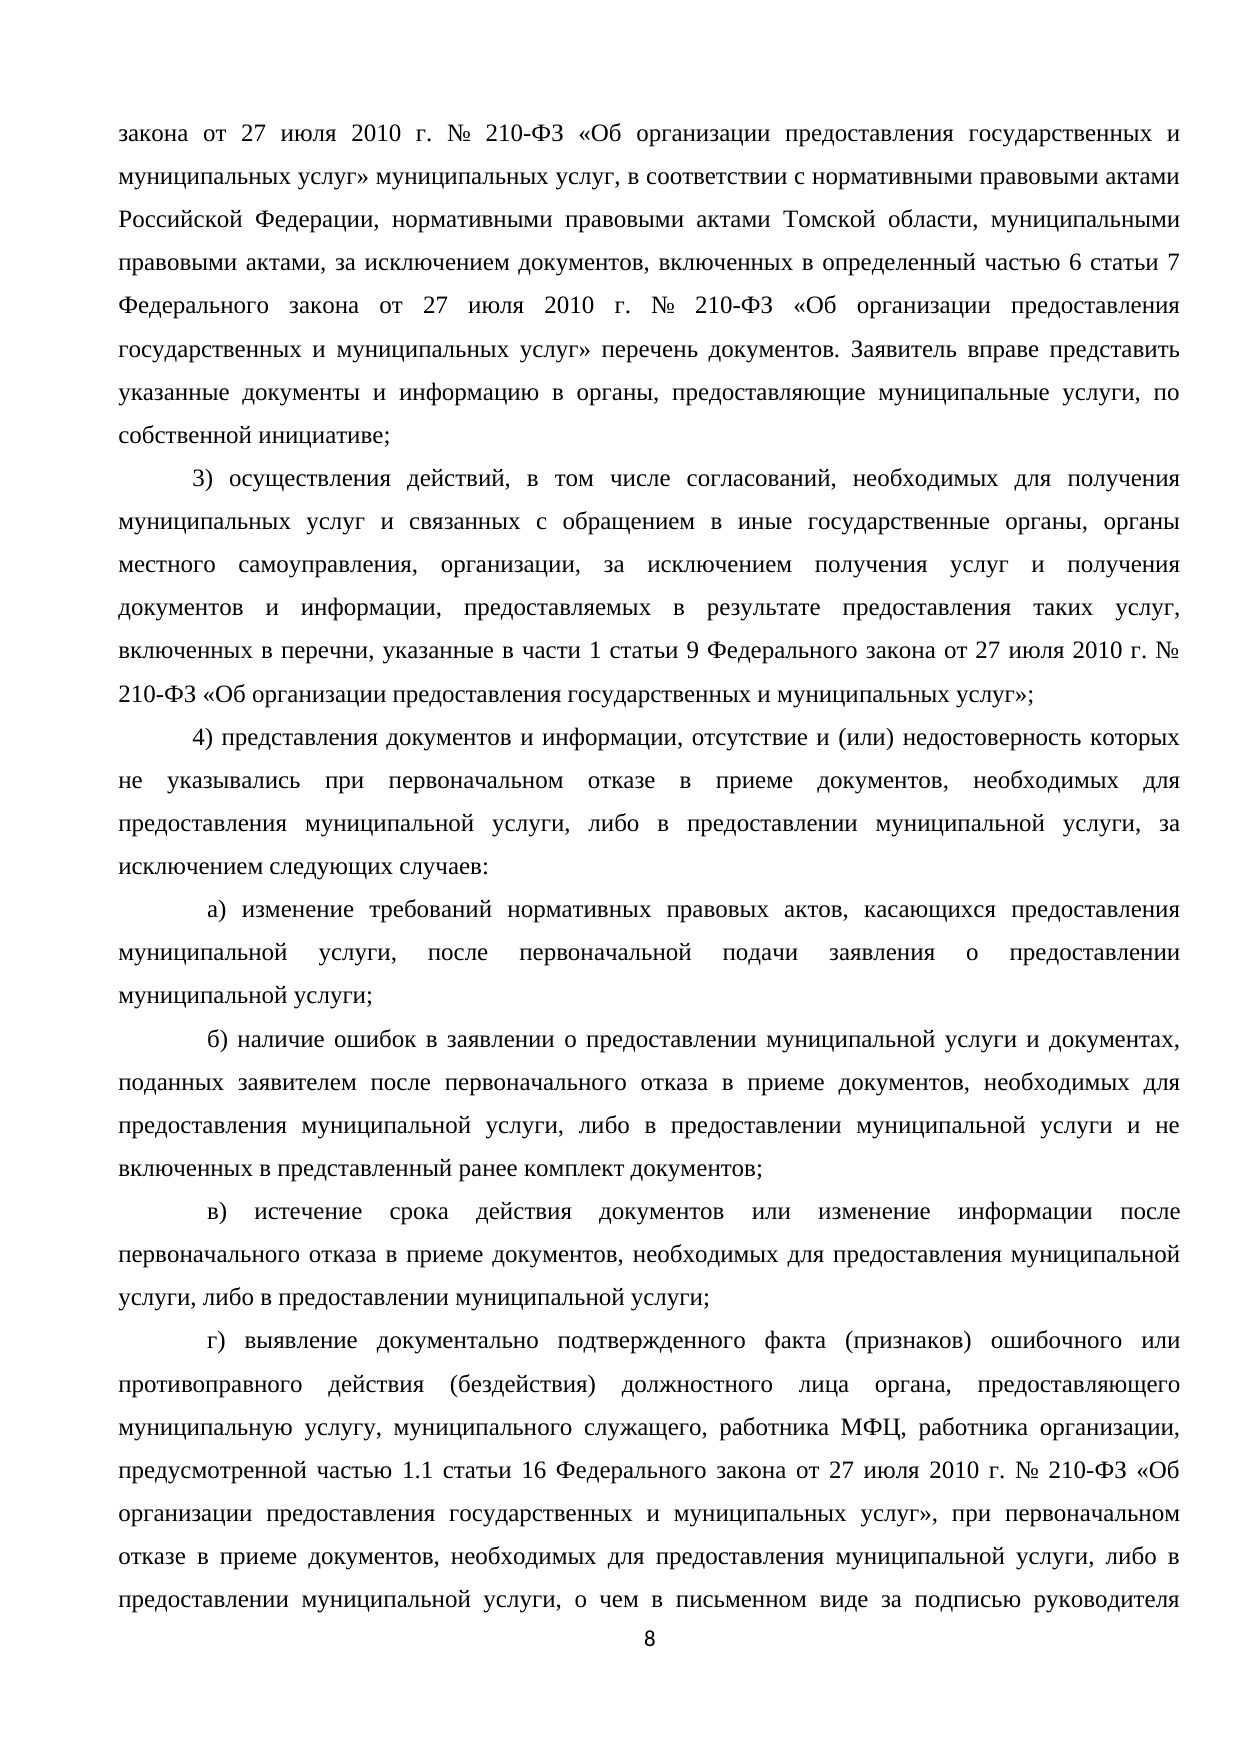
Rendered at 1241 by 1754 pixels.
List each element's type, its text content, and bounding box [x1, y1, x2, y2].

text в) истечение срока действия документов или изменение информации после первоначального отказа в приеме документов, необходимых для предоставления муниципальной услуги, либо в предоставлении муниципальной услуги; [118, 1196, 1181, 1311]
text а) изменение требований нормативных правовых актов, касающихся предоставления муниципальной услуги, после первоначальной подачи заявления о предоставлении муниципальной услуги; [118, 894, 1181, 1009]
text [118, 118, 1181, 449]
text 4) представления документов и информации, отсутствие и (или) недостоверность которых не указывались при первоначальном отказе в приеме документов, необходимых для предоставления муниципальной услуги, либо в предоставлении муниципальной услуги, за исключением следующих случаев: [118, 722, 1181, 880]
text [118, 1326, 1181, 1613]
text 3) осуществления действий, в том числе согласований, необходимых для получения муниципальных услуг и связанных с обращением в иные государственные органы, органы местного самоуправления, организации, за исключением получения услуг и получения документов и информации, предоставляемых в результате предоставления таких услуг, включенных в перечни, указанные в части 1 статьи 9 Федерального закона от 27 июля 2010 г. № 210-ФЗ «Об организации предоставления государственных и муниципальных услуг»; [118, 463, 1181, 707]
text б) наличие ошибок в заявлении о предоставлении муниципальной услуги и документах, поданных заявителем после первоначального отказа в приеме документов, необходимых для предоставления муниципальной услуги, либо в предоставлении муниципальной услуги и не включенных в представленный ранее комплект документов; [118, 1024, 1181, 1182]
